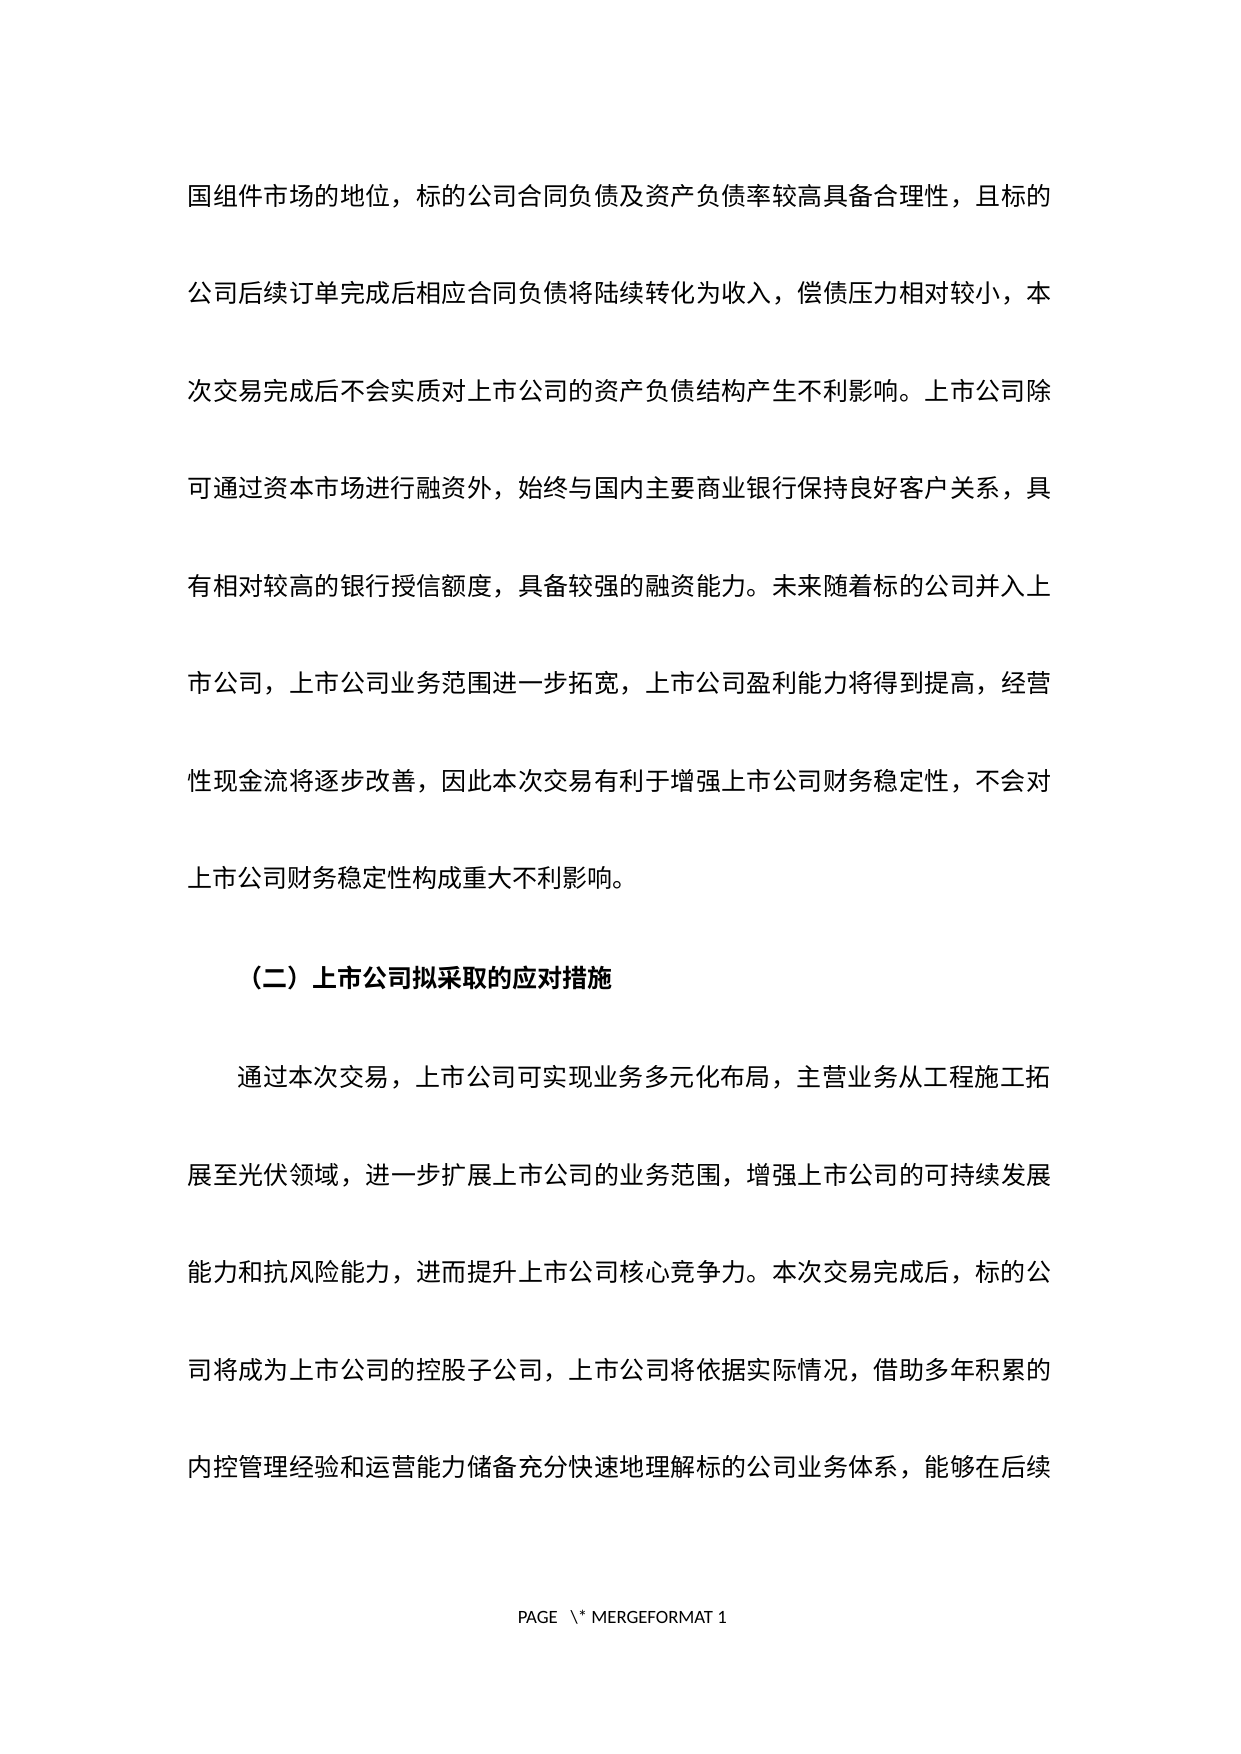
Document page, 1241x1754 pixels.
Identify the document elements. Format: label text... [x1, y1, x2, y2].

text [187, 162, 1053, 909]
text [187, 1043, 1053, 1498]
text （二）上市公司拟采取的应对措施 [187, 944, 1053, 1009]
